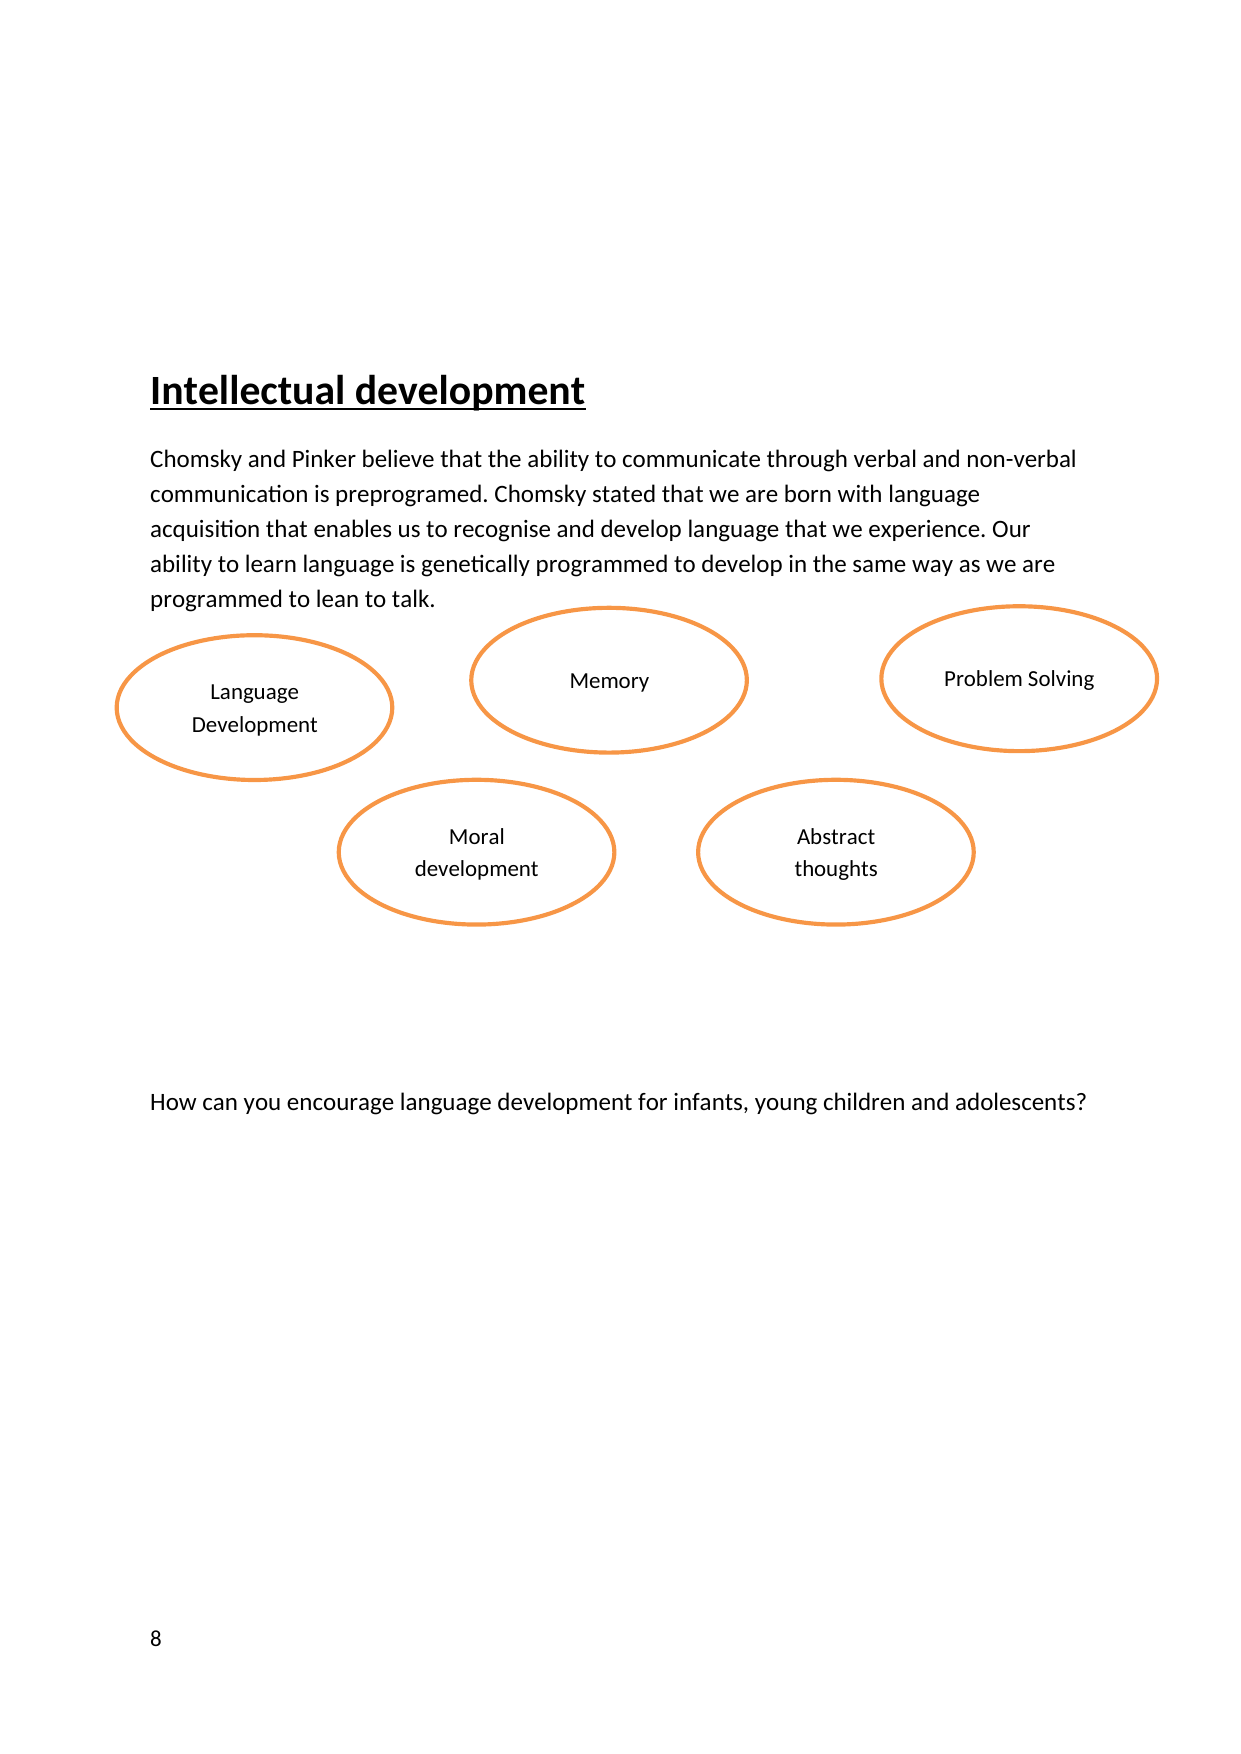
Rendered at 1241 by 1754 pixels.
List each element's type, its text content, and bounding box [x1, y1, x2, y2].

text Intellectual development [150, 364, 1090, 415]
text Chomsky and Pinker believe that the ability to communicate through verbal and non-verbal communication is preprogramed. Chomsky stated that we are born with language acquisition that enables us to recognise and develop language that we experience. Our ability to learn language is genetically programmed to develop in the same way as we are programmed to lean to talk. [150, 444, 1090, 614]
text How can you encourage language development for infants, young children and adolescents? [150, 1086, 1090, 1117]
